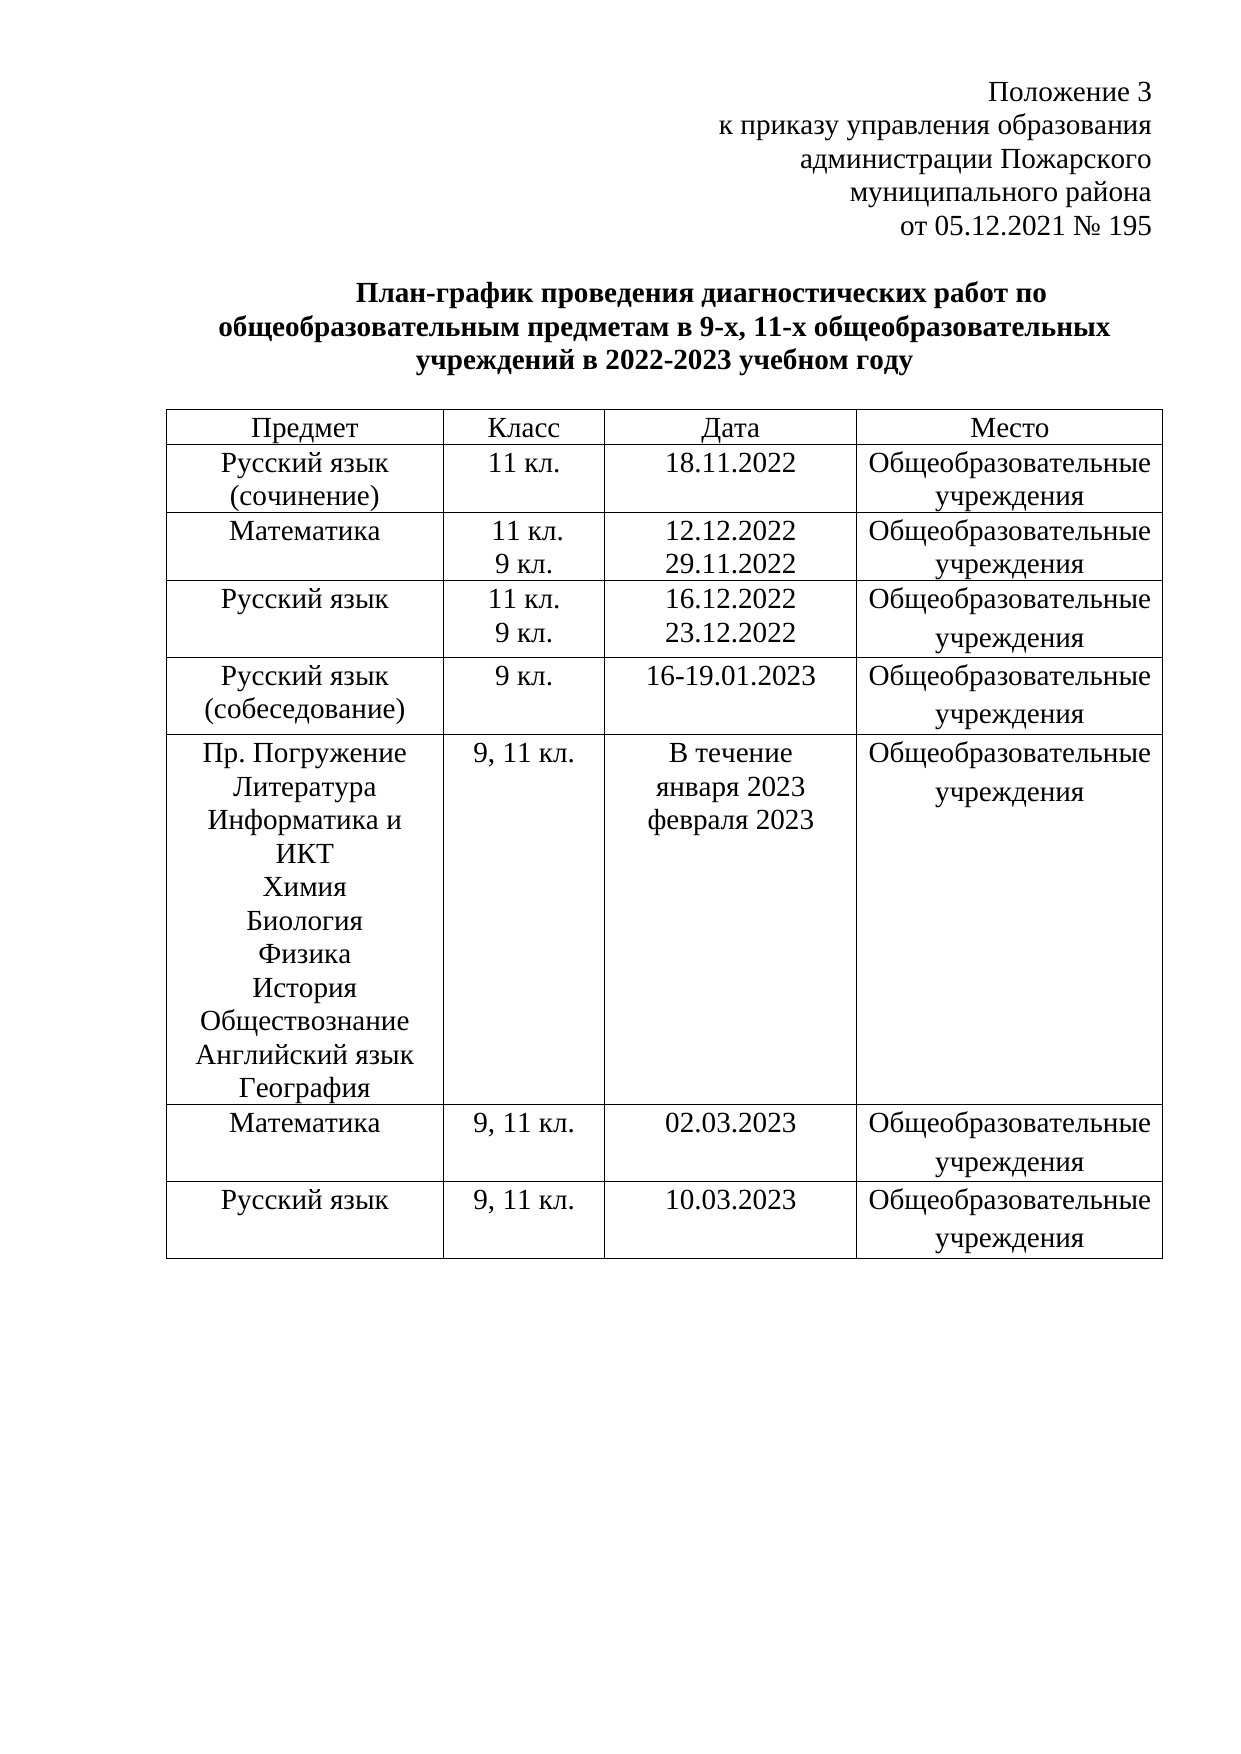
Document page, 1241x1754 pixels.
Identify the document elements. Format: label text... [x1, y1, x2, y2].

text от 05.12.2021 № 195 [177, 208, 1152, 242]
table_cell 02.03.2023 [605, 1105, 856, 1181]
table_cell Математика [167, 513, 443, 580]
table_cell 9 кл. [444, 658, 604, 734]
table_cell Общеобразовательные учреждения [857, 445, 1162, 512]
table_cell 10.03.2023 [605, 1182, 856, 1258]
table_cell 11 кл. [444, 445, 604, 512]
table_cell Математика [167, 1105, 443, 1181]
table_cell Русский язык (собеседование) [167, 658, 443, 734]
table_cell 16-19.01.2023 [605, 658, 856, 734]
table_header Класс [444, 410, 604, 444]
table_header Место [857, 410, 1162, 444]
text муниципального района [177, 174, 1152, 208]
table_cell Общеобразовательные учреждения [857, 581, 1162, 657]
table_cell 9, 11 кл. [444, 1182, 604, 1258]
table_cell 18.11.2022 [605, 445, 856, 512]
table_cell Общеобразовательные учреждения [857, 513, 1162, 580]
table_cell Общеобразовательные учреждения [857, 658, 1162, 734]
table_cell Русский язык [167, 1182, 443, 1258]
table_cell В течение января 2023 февраля 2023 [605, 735, 856, 1104]
table_header Дата [605, 410, 856, 444]
table_cell Русский язык (сочинение) [167, 445, 443, 512]
table_cell 11 кл. 9 кл. [444, 513, 604, 580]
table_cell 9, 11 кл. [444, 735, 604, 1104]
table_cell 16.12.2022 23.12.2022 [605, 581, 856, 657]
table_cell Общеобразовательные учреждения [857, 1105, 1162, 1181]
text Положение 3 [177, 74, 1152, 107]
table_cell Русский язык [167, 581, 443, 657]
table_cell Общеобразовательные учреждения [857, 1182, 1162, 1258]
text администрации Пожарского [177, 141, 1152, 174]
table_cell Общеобразовательные учреждения [857, 735, 1162, 1104]
text к приказу управления образования [177, 107, 1152, 141]
table_cell 12.12.2022 29.11.2022 [605, 513, 856, 580]
table_cell Пр. Погружение Литература Информатика и ИКТ Химия Биология Физика История Обществознание Английский язык География [167, 735, 443, 1104]
table_header Предмет [167, 410, 443, 444]
table_cell 9, 11 кл. [444, 1105, 604, 1181]
text План-график проведения диагностических работ по общеобразовательным предметам в 9-х, 11-х общеобразовательных учреждений в 2022-2023 учебном году [177, 275, 1152, 376]
table_cell 11 кл. 9 кл. [444, 581, 604, 657]
